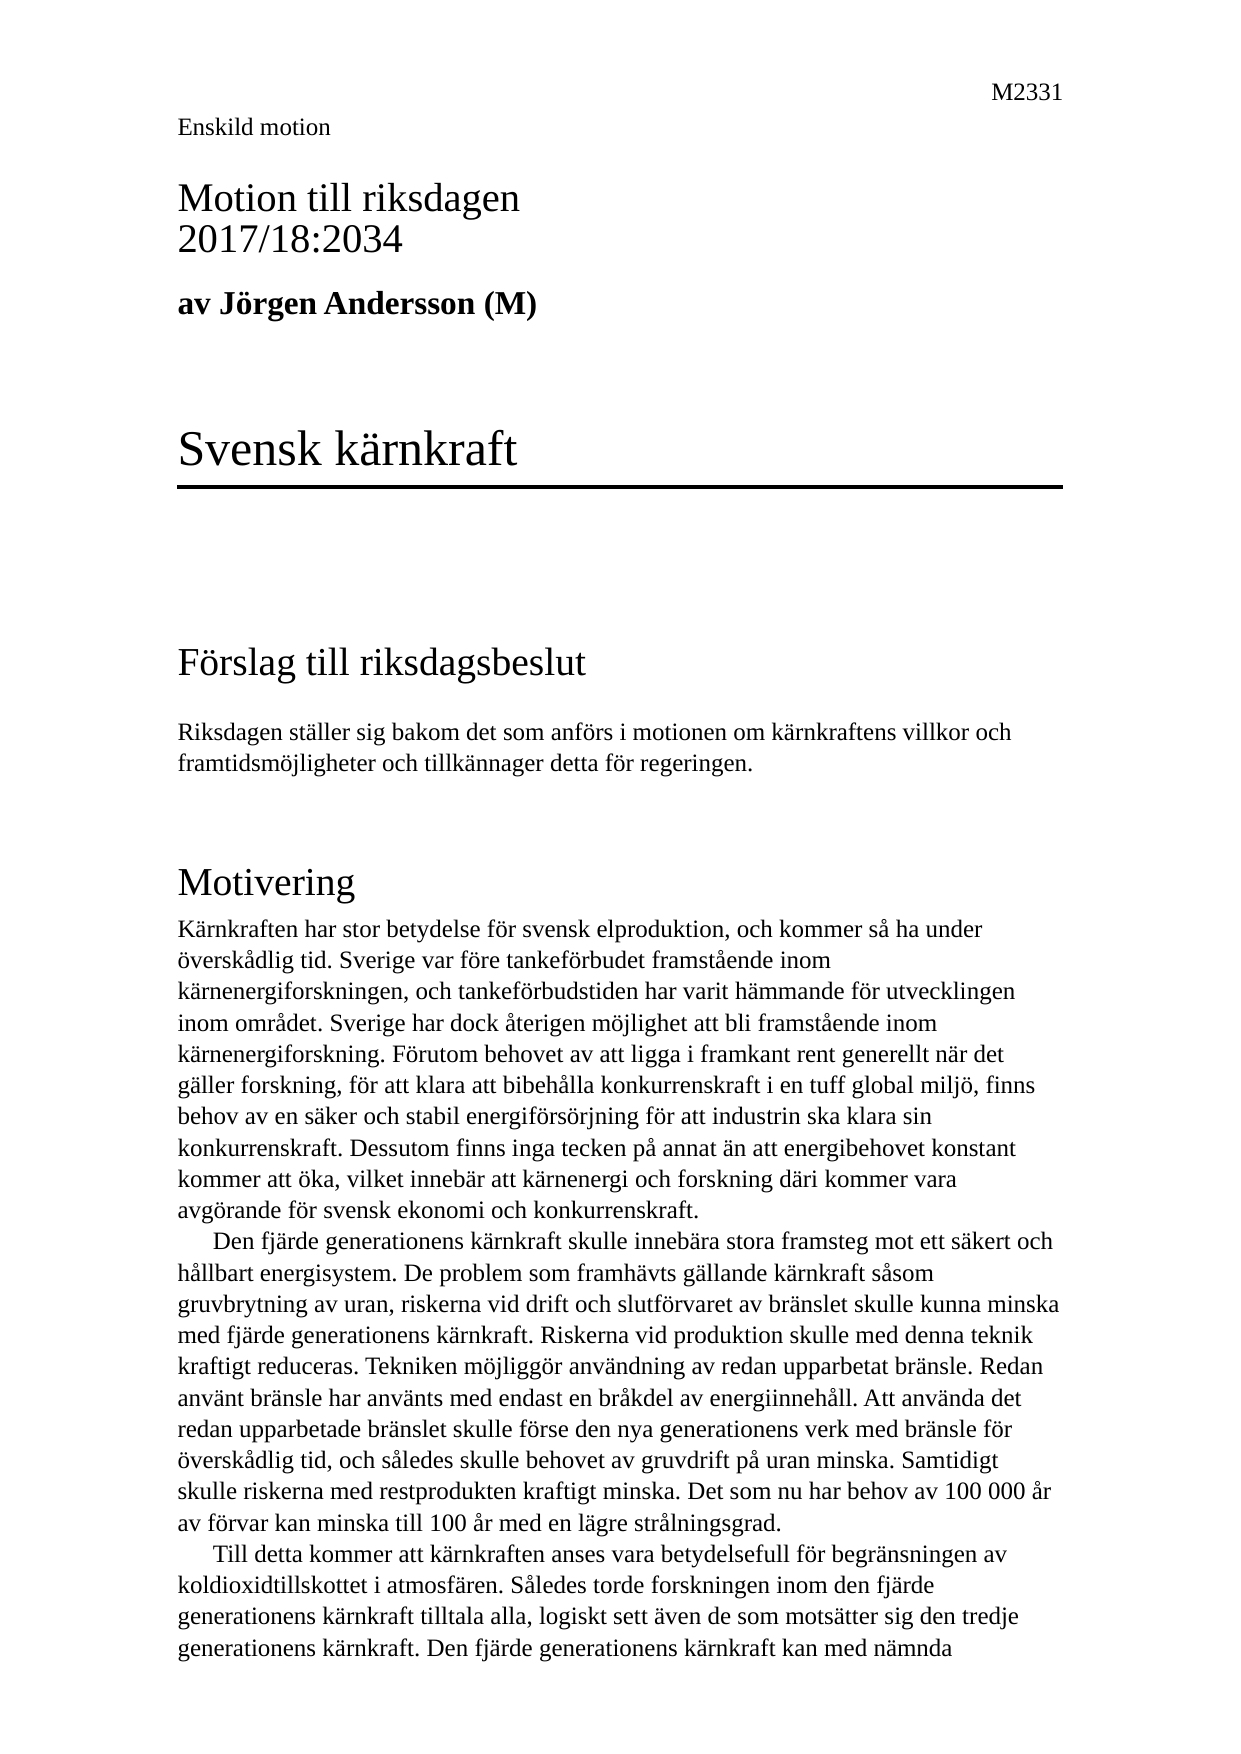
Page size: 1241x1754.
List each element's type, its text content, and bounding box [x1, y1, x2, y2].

text Kärnkraften har stor betydelse för svensk elproduktion, och kommer så ha under överskådlig tid. Sverige var före tankeförbudet framstående inom kärnenergiforskningen, och tankeförbudstiden har varit hämmande för utvecklingen inom området. Sverige har dock återigen möjlighet att bli framstående inom kärnenergiforskning. Förutom behovet av att ligga i framkant rent generellt när det gäller forskning, för att klara att bibehålla konkurrenskraft i en tuff global miljö, finns behov av en säker och stabil energiförsörjning för att industrin ska klara sin konkurrenskraft. Dessutom finns inga tecken på annat än att energibehovet konstant kommer att öka, vilket innebär att kärnenergi och forskning däri kommer vara avgörande för svensk ekonomi och konkurrenskraft. [177, 911, 1063, 1224]
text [177, 1536, 1063, 1661]
text Den fjärde generationens kärnkraft skulle innebära stora framsteg mot ett säkert och hållbart energisystem. De problem som framhävts gällande kärnkraft såsom gruvbrytning av uran, riskerna vid drift och slutförvaret av bränslet skulle kunna minska med fjärde generationens kärnkraft. Riskerna vid produktion skulle med denna teknik kraftigt reduceras. Tekniken möjliggör användning av redan upparbetat bränsle. Redan använt bränsle har använts med endast en bråkdel av energiinnehåll. Att använda det redan upparbetade bränslet skulle förse den nya generationens verk med bränsle för överskådlig tid, och således skulle behovet av gruvdrift på uran minska. Samtidigt skulle riskerna med restprodukten kraftigt minska. Det som nu har behov av 100 000 år av förvar kan minska till 100 år med en lägre strålningsgrad. [177, 1224, 1063, 1536]
